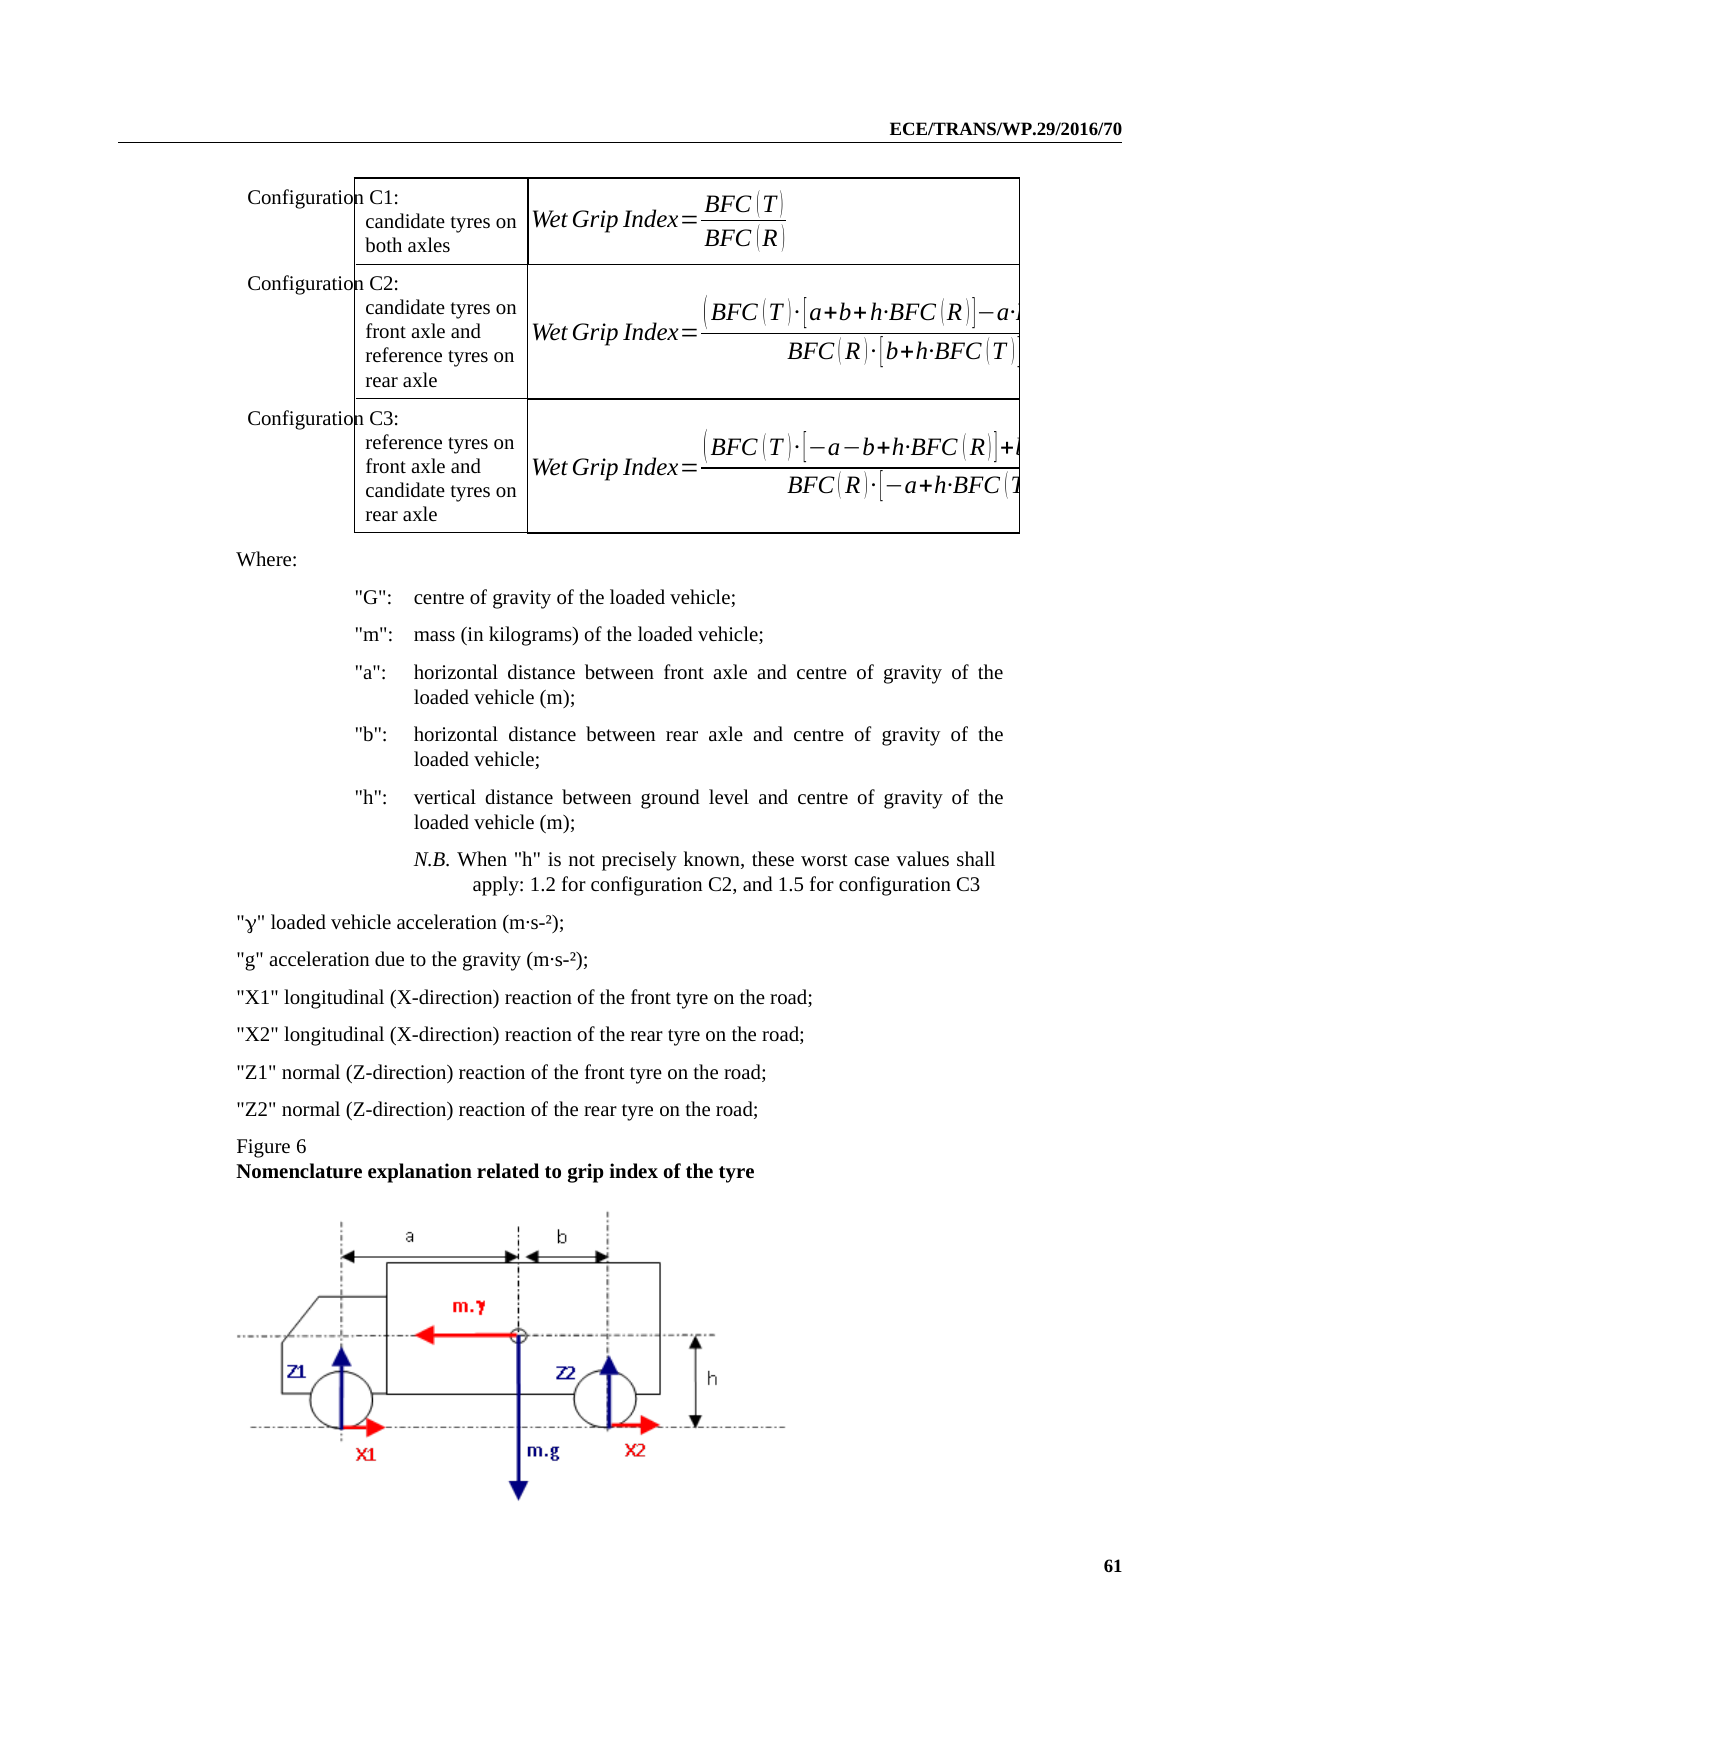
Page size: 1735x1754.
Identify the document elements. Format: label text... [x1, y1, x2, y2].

text "a": horizontal distance between front axle and centre of gravity of the loaded vehicle (m); [354, 659, 1004, 709]
table_cell [528, 400, 1019, 532]
text "h": vertical distance between ground level and centre of gravity of the loaded vehicle (m); [354, 784, 1004, 834]
text "Z1" normal (Z-direction) reaction of the front tyre on the road; [236, 1059, 1004, 1084]
text "g" acceleration due to the gravity (m∙s-²); [236, 946, 1004, 971]
table_cell Configuration C3: reference tyres on front axle and candidate tyres on rear axle [355, 399, 527, 532]
text "X2" longitudinal (X-direction) reaction of the rear tyre on the road; [236, 1021, 1004, 1046]
text "Z2" normal (Z-direction) reaction of the rear tyre on the road; [236, 1096, 1004, 1121]
text "" loaded vehicle acceleration (m∙s-²); [236, 909, 1004, 934]
table_header Configuration C1: candidate tyres on both axles [355, 179, 527, 263]
text "b": horizontal distance between rear axle and centre of gravity of the loaded vehicle; [354, 721, 1004, 771]
text Nomenclature explanation related to grip index of the tyre [236, 1158, 1004, 1183]
text "m": mass (in kilograms) of the loaded vehicle; [354, 621, 1004, 646]
table_cell Configuration C2: candidate tyres on front axle and reference tyres on rear axle [355, 265, 527, 398]
text "G": centre of gravity of the loaded vehicle; [354, 584, 1004, 609]
text N.B. When "h" is not precisely known, these worst case values shall apply: 1.2 for configuration C2, and 1.5 for configuration C3 [236, 846, 1004, 896]
table_cell [528, 265, 1019, 398]
text "X1" longitudinal (X-direction) reaction of the front tyre on the road; [236, 984, 1004, 1009]
text Where: [236, 546, 1004, 571]
text Figure 6 [236, 1134, 1004, 1158]
picture [236, 1195, 787, 1504]
table_header [529, 179, 1019, 263]
